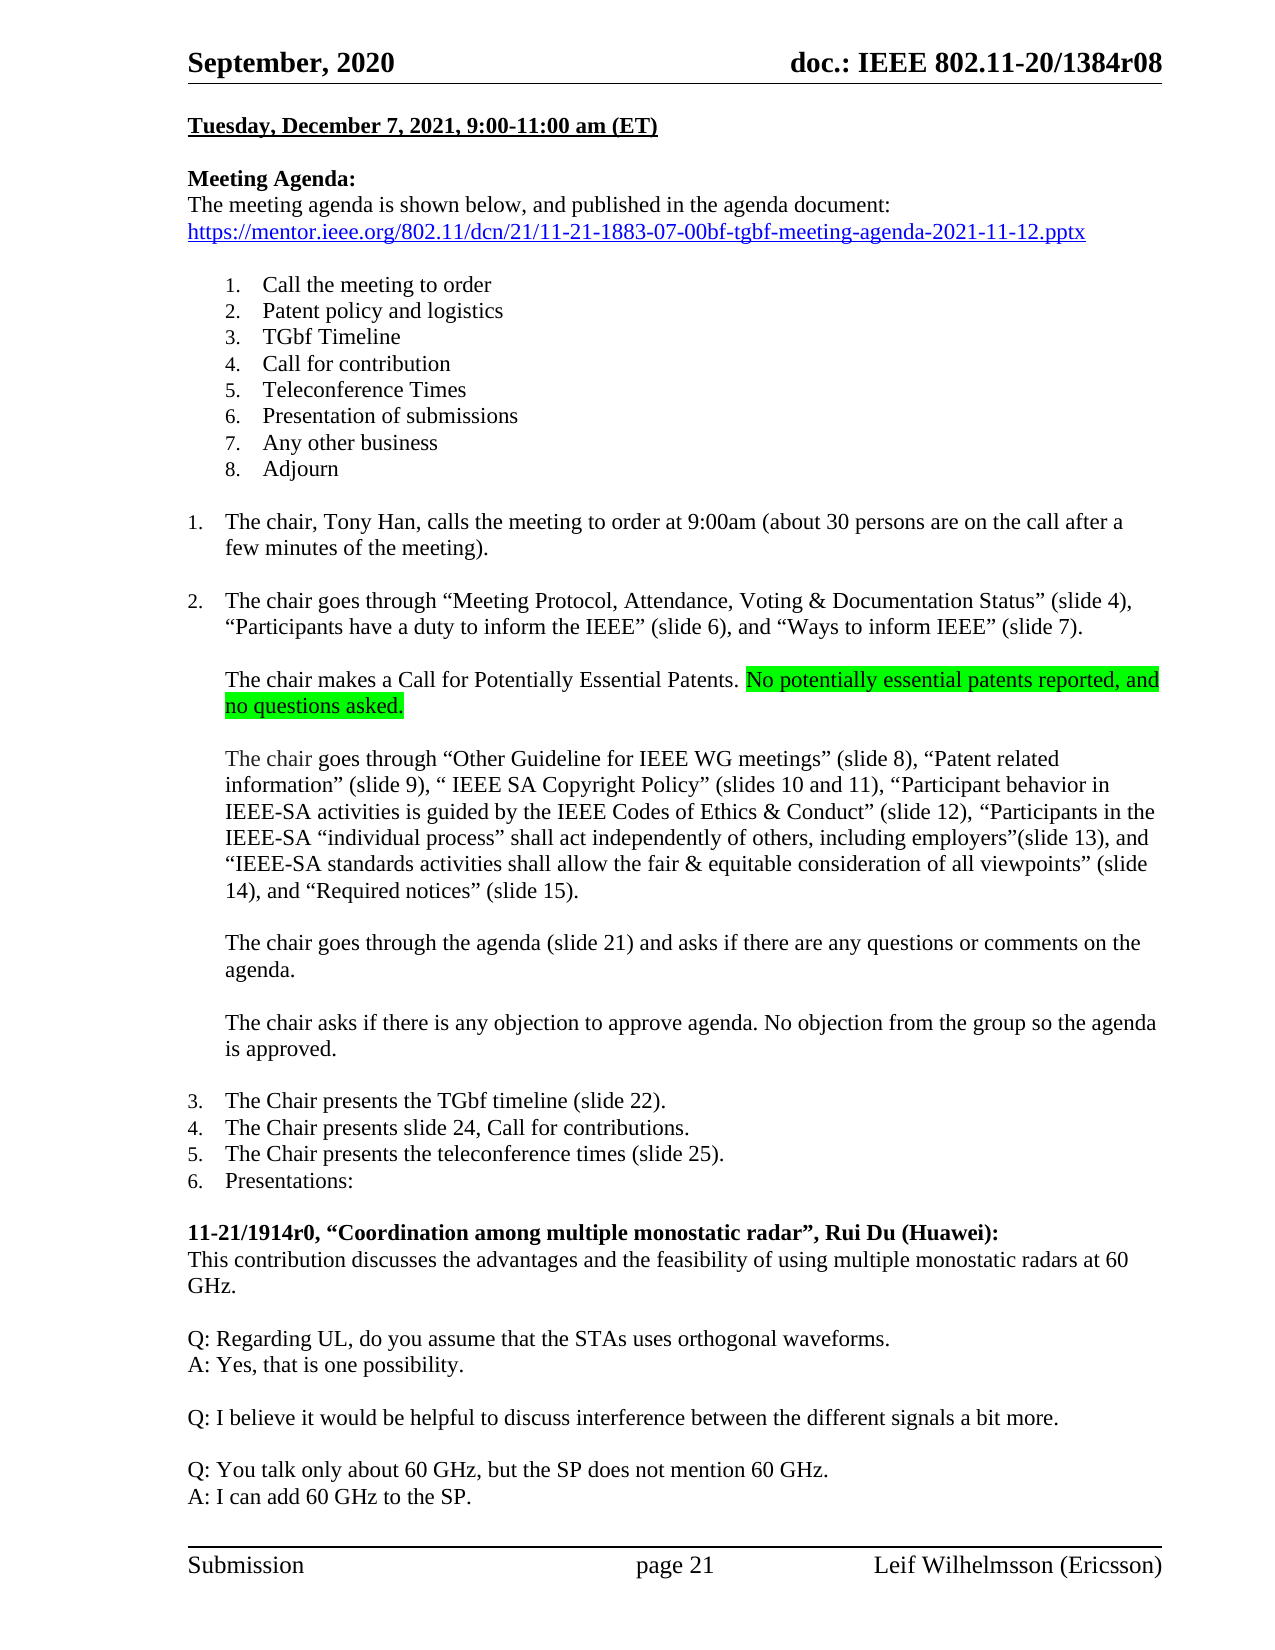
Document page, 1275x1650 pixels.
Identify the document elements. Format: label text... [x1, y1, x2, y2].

list The Chair presents the TGbf timeline (slide 22). [187, 1088, 1162, 1114]
list Call the meeting to order [225, 271, 1162, 297]
list Call for contribution [225, 350, 1162, 376]
list The Chair presents the teleconference times (slide 25). [187, 1140, 1162, 1167]
list Presentation of submissions [225, 402, 1162, 429]
list The chair asks if there is any objection to approve agenda. No objection from the group so the agenda is approved. [225, 1008, 1162, 1061]
list The chair makes a Call for Potentially Essential Patents. No potentially essential patents reported, and no questions asked. [225, 666, 1162, 719]
list Presentations: [187, 1167, 1162, 1193]
text https://mentor.ieee.org/802.11/dcn/21/11-21-1883-07-00bf-tgbf-meeting-agenda-2021-11-12.pptx [187, 218, 1162, 244]
text A: I can add 60 GHz to the SP. [187, 1483, 1162, 1509]
list The chair, Tony Han, calls the meeting to order at 9:00am (about 30 persons are on the call after a few minutes of the meeting). [187, 508, 1162, 561]
text The chair goes through “Other Guideline for IEEE WG meetings” (slide 8), “Patent related information” (slide 9), “ IEEE SA Copyright Policy” (slides 10 and 11), “Participant behavior in IEEE-SA activities is guided by the IEEE Codes of Ethics & Conduct” (slide 12), “Participants in the IEEE-SA “individual process” shall act independently of others, including employers”(slide 13), and “IEEE-SA standards activities shall allow the fair & equitable consideration of all viewpoints” (slide 14), and “Required notices” (slide 15). [225, 745, 1162, 903]
text 11-21/1914r0, “Coordination among multiple monostatic radar”, Rui Du (Huawei): [187, 1219, 1162, 1246]
text Tuesday, December 7, 2021, 9:00-11:00 am (ET) [187, 112, 1162, 139]
list Adjourn [225, 455, 1162, 481]
text Q: Regarding UL, do you assume that the STAs uses orthogonal waveforms. [187, 1325, 1162, 1351]
list Any other business [225, 429, 1162, 455]
text Q: I believe it would be helpful to discuss interference between the different signals a bit more. [187, 1404, 1162, 1430]
list Teleconference Times [225, 376, 1162, 402]
list TGbf Timeline [225, 323, 1162, 350]
list The chair goes through “Meeting Protocol, Attendance, Voting & Documentation Status” (slide 4), “Participants have a duty to inform the IEEE” (slide 6), and “Ways to inform IEEE” (slide 7). [187, 587, 1162, 639]
text Meeting Agenda: [187, 165, 1162, 192]
text This contribution discusses the advantages and the feasibility of using multiple monostatic radars at 60 GHz. [187, 1246, 1162, 1298]
text The chair goes through the agenda (slide 21) and asks if there are any questions or comments on the agenda. [225, 929, 1162, 982]
text A: Yes, that is one possibility. [187, 1351, 1162, 1377]
list The Chair presents slide 24, Call for contributions. [187, 1114, 1162, 1140]
text The meeting agenda is shown below, and published in the agenda document: [187, 192, 1162, 218]
list Patent policy and logistics [225, 297, 1162, 323]
text Q: You talk only about 60 GHz, but the SP does not mention 60 GHz. [187, 1457, 1162, 1483]
